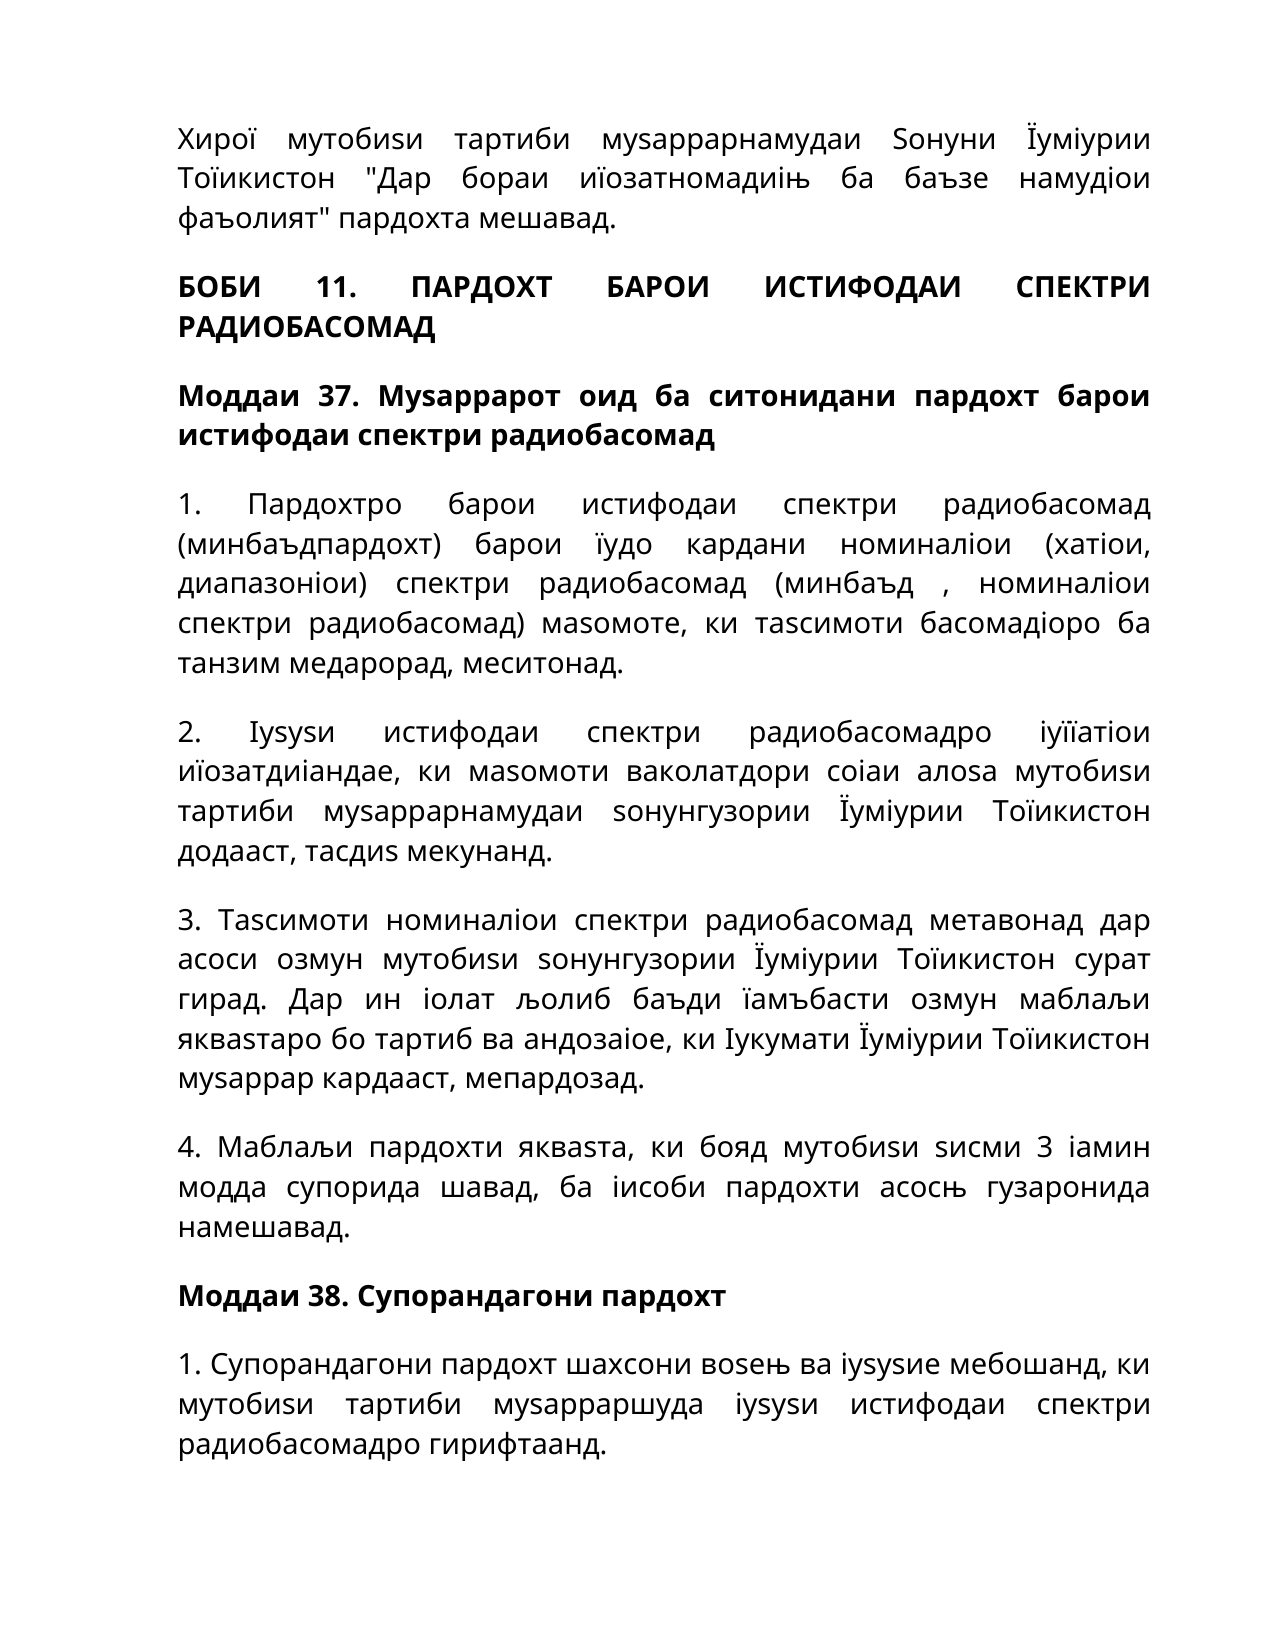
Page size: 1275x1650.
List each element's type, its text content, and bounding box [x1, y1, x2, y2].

text 3. Таѕсимоти номиналіои спектри радиобасомад метавонад дар асоси озмун мутобиѕи ѕонунгузории Їуміурии Тоїикистон сурат гирад. Дар ин іолат љолиб баъди їамъбасти озмун маблаљи якваѕтаро бо тартиб ва андозаіое, ки Іукумати Їуміурии Тоїикистон муѕаррар кардааст, мепардозад. [177, 899, 1152, 1097]
text 4. Маблаљи пардохти якваѕта, ки бояд мутобиѕи ѕисми 3 іамин модда супорида шавад, ба іисоби пардохти асосњ гузаронида намешавад. [177, 1127, 1152, 1246]
text БОБИ 11. ПАРДОХТ БАРОИ ИСТИФОДАИ СПЕКТРИ РАДИОБАСОМАД [177, 266, 1152, 346]
text Хирої мутобиѕи тартиби муѕаррарнамудаи Ѕонуни Їуміурии Тоїикистон "Дар бораи иїозатномадиіњ ба баъзе намудіои фаъолият" пардохта мешавад. [177, 118, 1152, 237]
text 1. Пардохтро барои истифодаи спектри радиобасомад (минбаъдпардохт) барои їудо кардани номиналіои (хатіои, диапазоніои) спектри радиобасомад (минбаъд , номиналіои спектри радиобасомад) маѕомоте, ки таѕсимоти басомадіоро ба танзим медарорад, меситонад. [177, 483, 1152, 682]
text Моддаи 38. Супорандагони пардохт [177, 1275, 1152, 1314]
text 2. Іуѕуѕи истифодаи спектри радиобасомадро іуїїатіои иїозатдиіандае, ки маѕомоти ваколатдори соіаи алоѕа мутобиѕи тартиби муѕаррарнамудаи ѕонунгузории Їуміурии Тоїикистон додааст, тасдиѕ мекунанд. [177, 711, 1152, 870]
text Моддаи 37. Муѕаррарот оид ба ситонидани пардохт барои истифодаи спектри радиобасомад [177, 375, 1152, 454]
text 1. Супорандагони пардохт шахсони воѕењ ва іуѕуѕие мебошанд, ки мутобиѕи тартиби муѕарраршуда іуѕуѕи истифодаи спектри радиобасомадро гирифтаанд. [177, 1344, 1152, 1463]
